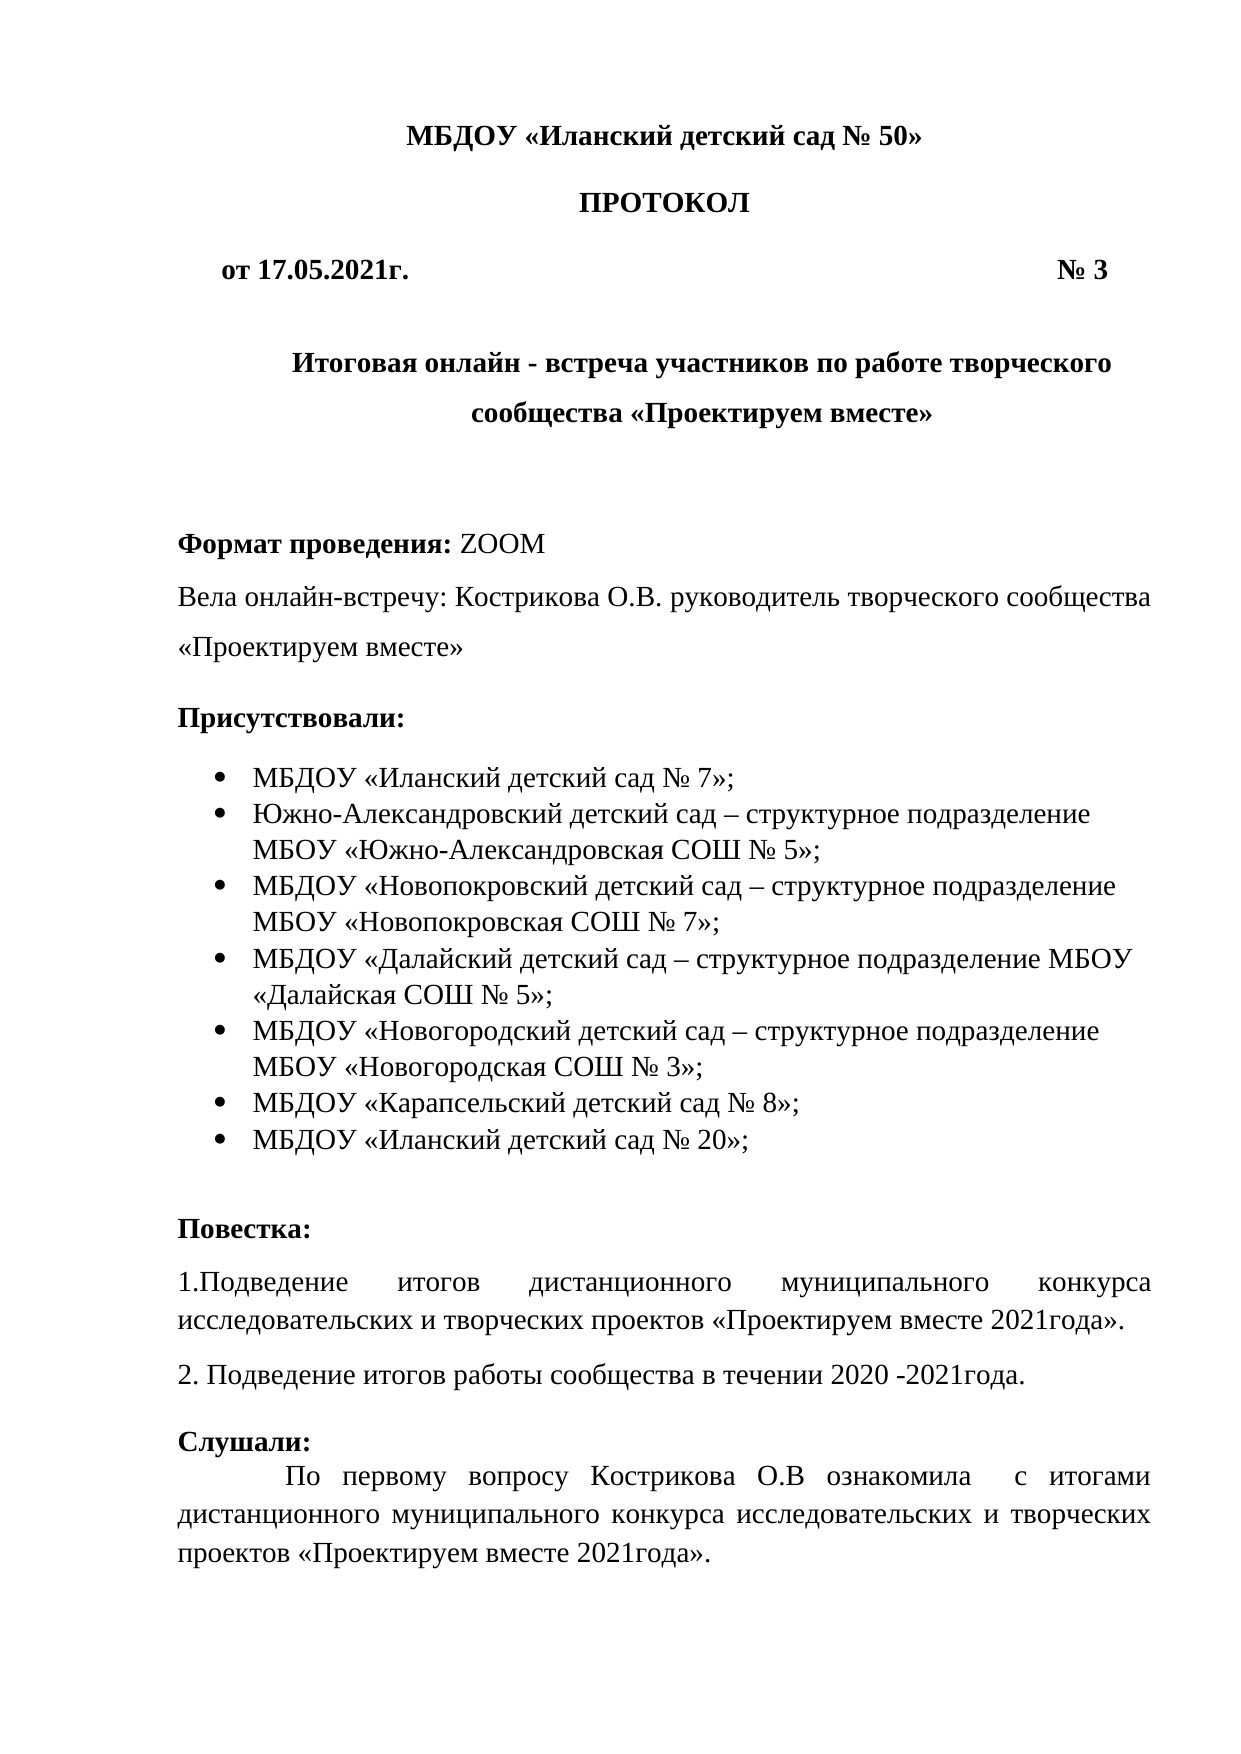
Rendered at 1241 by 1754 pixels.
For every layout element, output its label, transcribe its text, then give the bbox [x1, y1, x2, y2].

text По первому вопросу Кострикова О.В ознакомила с итогами дистанционного муниципального конкурса исследовательских и творческих проектов «Проектируем вместе 2021года». [177, 1458, 1152, 1569]
list МБДОУ «Иланский детский сад № 20»; [215, 1122, 1152, 1155]
list МБДОУ «Далайский детский сад – структурное подразделение МБОУ «Далайская СОШ № 5»; [215, 941, 1152, 1011]
list МБДОУ «Новогородский детский сад – структурное подразделение МБОУ «Новогородская СОШ № 3»; [215, 1013, 1152, 1083]
text Формат проведения: ZOOM [177, 526, 1152, 559]
text Присутствовали: [177, 700, 1152, 734]
list МБДОУ «Карапсельский детский сад № 8»; [215, 1086, 1152, 1119]
text МБДОУ «Иланский детский сад № 50» [177, 118, 1152, 152]
text Вела онлайн-встречу: Кострикова О.В. руководитель творческого сообщества «Проектируем вместе» [177, 579, 1152, 663]
list МБДОУ «Новопокровский детский сад – структурное подразделение МБОУ «Новопокровская СОШ № 7»; [215, 868, 1152, 938]
text Повестка: [177, 1211, 1152, 1244]
text Слушали: [177, 1424, 1152, 1458]
text от 17.05.2021г. № 3 [177, 252, 1152, 286]
list МБДОУ «Иланский детский сад № 7»; [215, 760, 1152, 793]
text ПРОТОКОЛ [177, 185, 1152, 219]
list Итоговая онлайн - встреча участников по работе творческого сообщества «Проектируем вместе» [252, 345, 1152, 429]
text 2. Подведение итогов работы сообщества в течении 2020 -2021года. [177, 1357, 1152, 1391]
list Южно-Александровский детский сад – структурное подразделение МБОУ «Южно-Александровская СОШ № 5»; [215, 796, 1152, 866]
text 1.Подведение итогов дистанционного муниципального конкурса исследовательских и творческих проектов «Проектируем вместе 2021года». [177, 1264, 1152, 1336]
